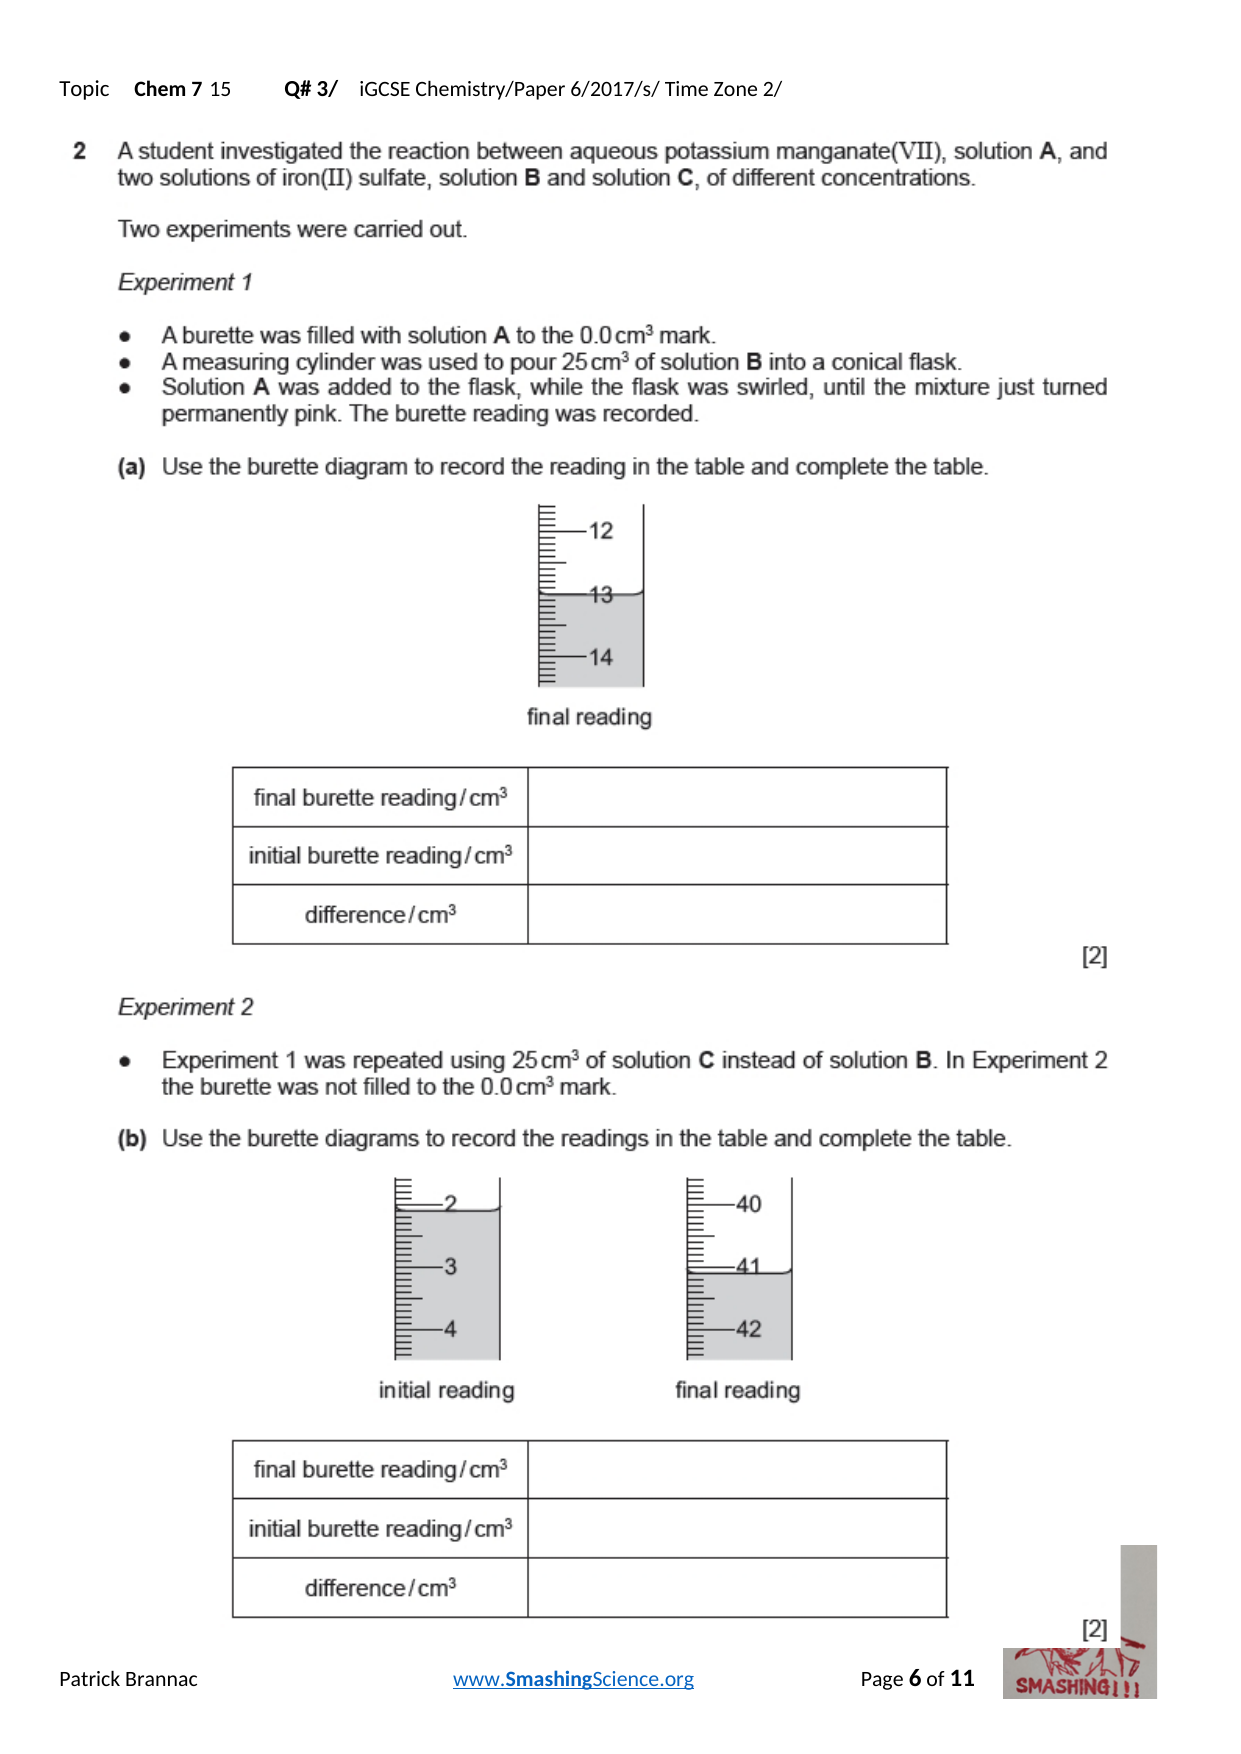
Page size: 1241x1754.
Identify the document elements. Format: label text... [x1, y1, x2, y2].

text Topic Chem 7 15 Q# 3/ iGCSE Chemistry/Paper 6/2017/s/ Time Zone 2/ [59, 74, 1090, 102]
picture [59, 128, 1158, 1699]
